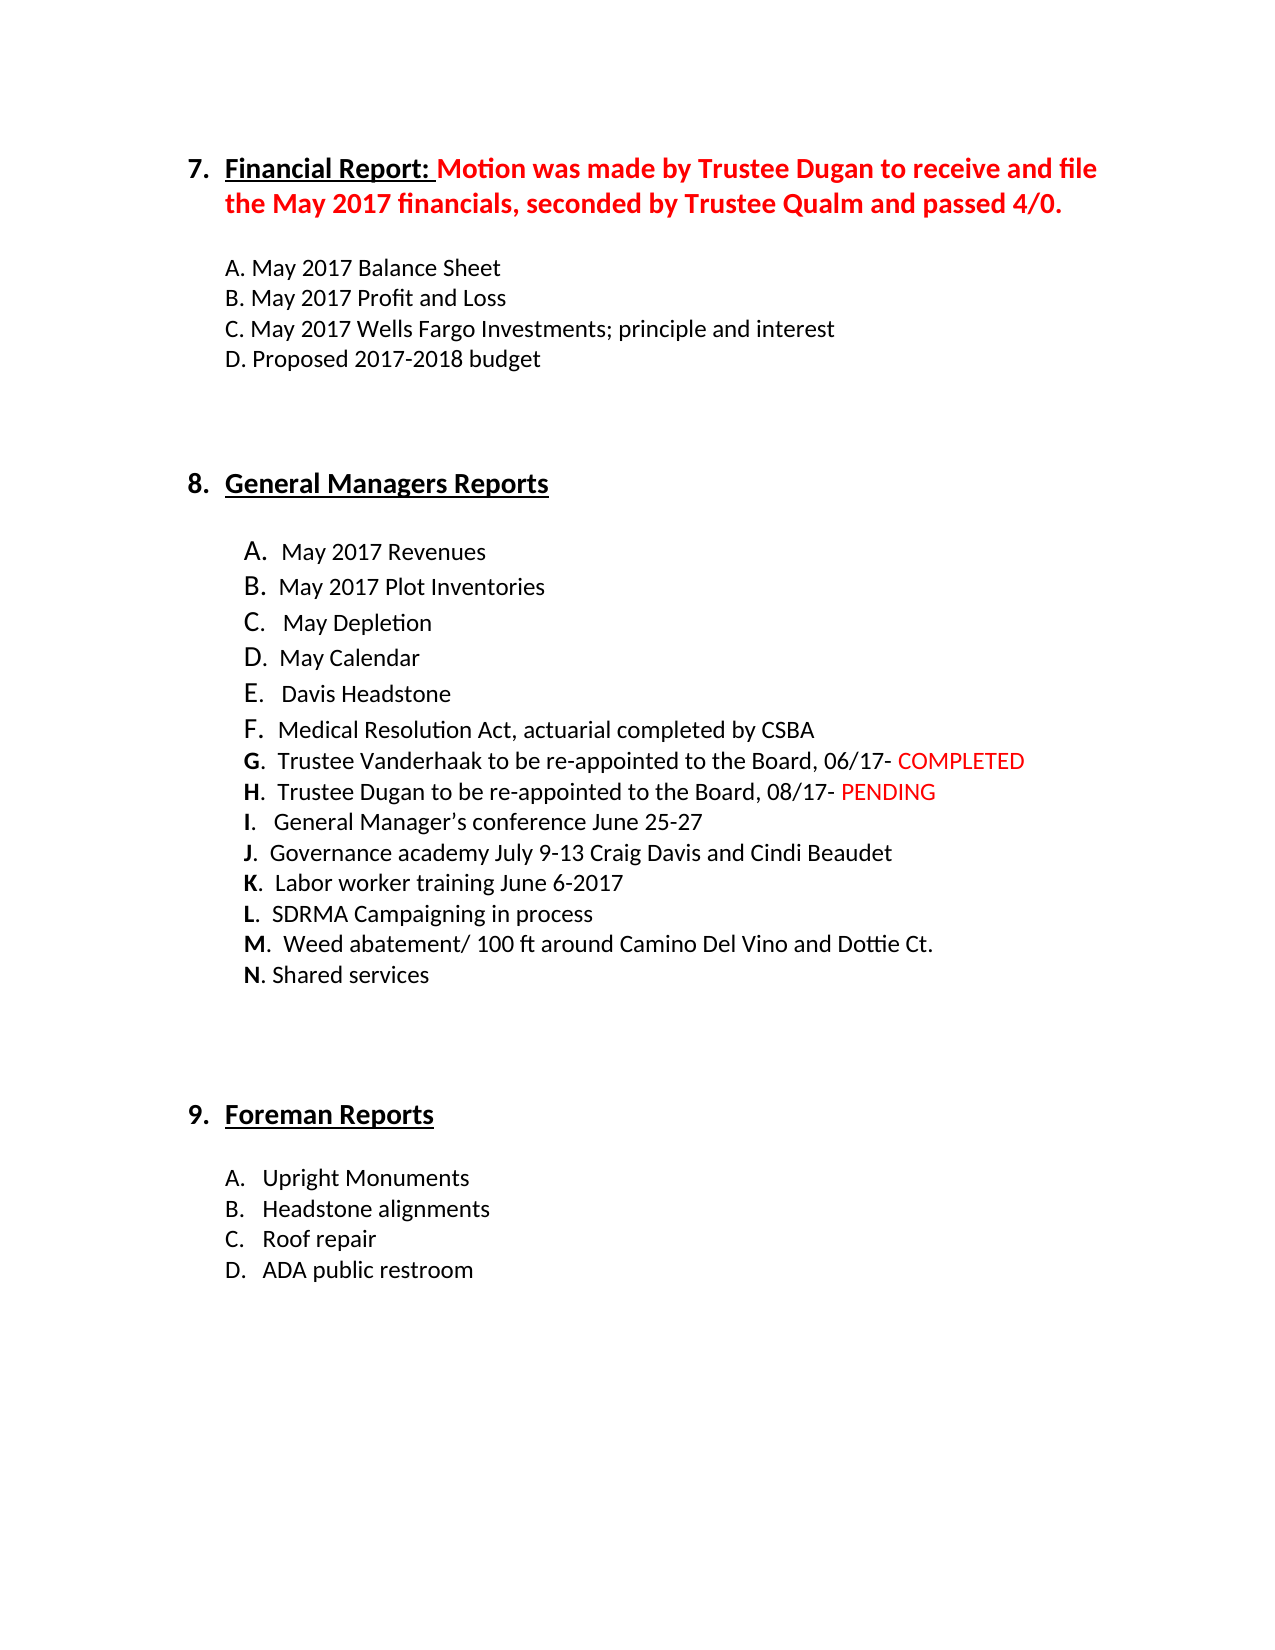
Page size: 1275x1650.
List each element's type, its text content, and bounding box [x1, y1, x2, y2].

text G. Trustee Vanderhaak to be re-appointed to the Board, 06/17- COMPLETED [169, 745, 1125, 776]
text E. Davis Headstone [169, 674, 1125, 710]
list Foreman Reports [187, 1096, 1125, 1132]
list Upright Monuments [225, 1162, 1125, 1193]
text C. May Depletion [244, 603, 1125, 638]
text C. May 2017 Wells Fargo Investments; principle and interest [150, 313, 1125, 343]
list May 2017 Revenues [244, 532, 1125, 567]
text J. Governance academy July 9-13 Craig Davis and Cindi Beaudet [169, 837, 1125, 867]
text B. May 2017 Profit and Loss [150, 282, 1125, 313]
list Financial Report: Motion was made by Trustee Dugan to receive and file the May 2017 financials, seconded by Trustee Qualm and passed 4/0. [187, 150, 1125, 221]
text F. Medical Resolution Act, actuarial completed by CSBA [169, 710, 1125, 745]
text K. Labor worker training June 6-2017 [169, 867, 1125, 898]
list General Managers Reports [187, 465, 1125, 501]
list ADA public restroom [225, 1254, 1125, 1284]
text B. May 2017 Plot Inventories [244, 567, 1125, 603]
list Roof repair [225, 1223, 1125, 1254]
text A. May 2017 Balance Sheet [225, 252, 1125, 282]
text I. General Manager’s conference June 25-27 [169, 806, 1125, 837]
list Headstone alignments [225, 1193, 1125, 1223]
text D. May Calendar [169, 638, 1125, 674]
text D. Proposed 2017-2018 budget [150, 343, 1125, 374]
text H. Trustee Dugan to be re-appointed to the Board, 08/17- PENDING [169, 776, 1125, 806]
text M. Weed abatement/ 100 ft around Camino Del Vino and Dottie Ct. [169, 928, 1125, 959]
text L. SDRMA Campaigning in process [169, 898, 1125, 928]
text N. Shared services [169, 959, 1125, 989]
